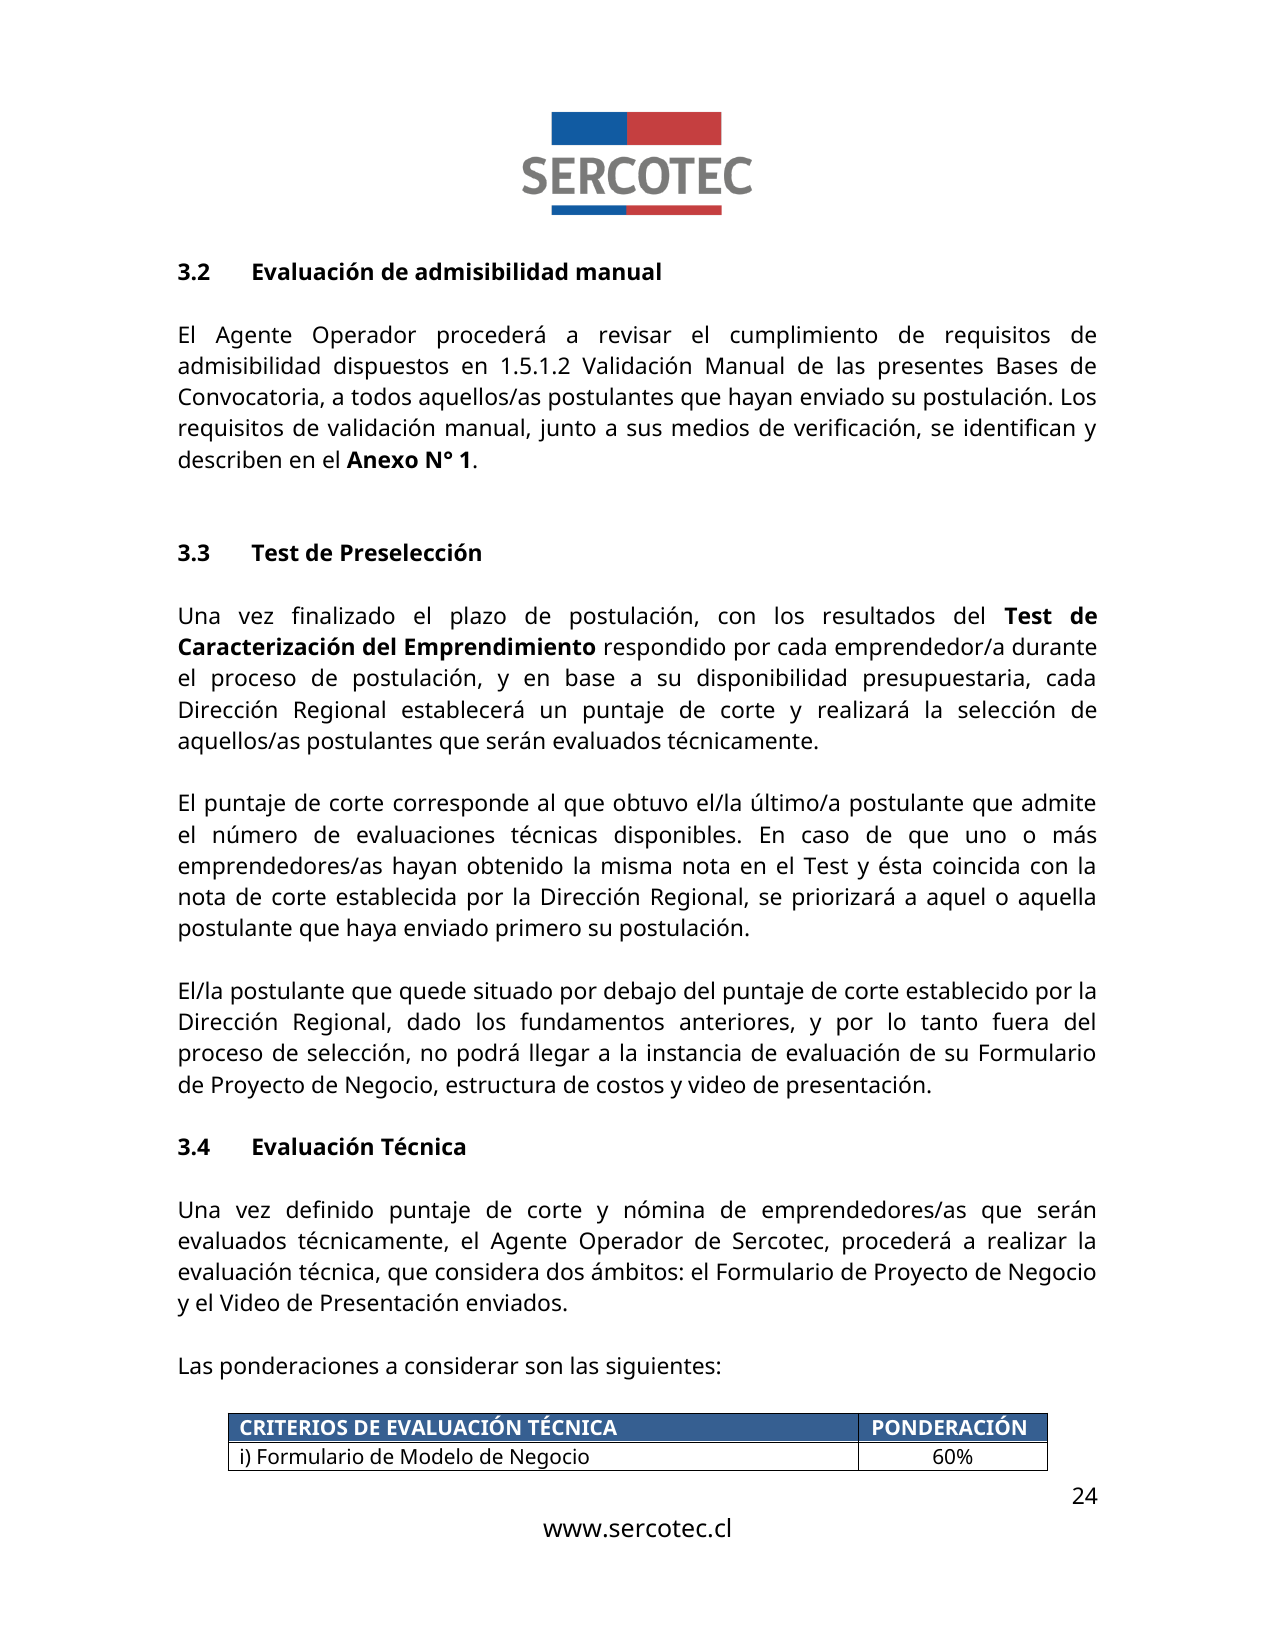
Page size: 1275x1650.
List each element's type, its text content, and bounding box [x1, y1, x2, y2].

table_cell 60% [859, 1443, 1047, 1470]
text Las ponderaciones a considerar son las siguientes: [177, 1350, 1098, 1381]
text 3.3 Test de Preselección [177, 537, 1098, 569]
text Una vez definido puntaje de corte y nómina de emprendedores/as que serán evaluados técnicamente, el Agente Operador de Sercotec, procederá a realizar la evaluación técnica, que considera dos ámbitos: el Formulario de Proyecto de Negocio y el Video de Presentación enviados. [177, 1194, 1098, 1319]
text El Agente Operador procederá a revisar el cumplimiento de requisitos de admisibilidad dispuestos en 1.5.1.2 Validación Manual de las presentes Bases de Convocatoria, a todos aquellos/as postulantes que hayan enviado su postulación. Los requisitos de validación manual, junto a sus medios de verificación, se identifican y describen en el Anexo N° 1. [177, 319, 1098, 475]
table_header CRITERIOS DE EVALUACIÓN TÉCNICA [229, 1414, 858, 1441]
text El puntaje de corte corresponde al que obtuvo el/la último/a postulante que admite el número de evaluaciones técnicas disponibles. En caso de que uno o más emprendedores/as hayan obtenido la misma nota en el Test y ésta coincida con la nota de corte establecida por la Dirección Regional, se priorizará a aquel o aquella postulante que haya enviado primero su postulación. [177, 787, 1098, 944]
table_cell i) Formulario de Modelo de Negocio [229, 1443, 858, 1470]
text Una vez finalizado el plazo de postulación, con los resultados del Test de Caracterización del Emprendimiento respondido por cada emprendedor/a durante el proceso de postulación, y en base a su disponibilidad presupuestaria, cada Dirección Regional establecerá un puntaje de corte y realizará la selección de aquellos/as postulantes que serán evaluados técnicamente. [177, 600, 1098, 756]
table_header PONDERACIÓN [859, 1414, 1047, 1441]
text El/la postulante que quede situado por debajo del puntaje de corte establecido por la Dirección Regional, dado los fundamentos anteriores, y por lo tanto fuera del proceso de selección, no podrá llegar a la instancia de evaluación de su Formulario de Proyecto de Negocio, estructura de costos y video de presentación. [177, 975, 1098, 1100]
text 3.4 Evaluación Técnica [177, 1131, 1098, 1162]
picture [512, 105, 763, 225]
text 3.2 Evaluación de admisibilidad manual [177, 256, 1098, 287]
